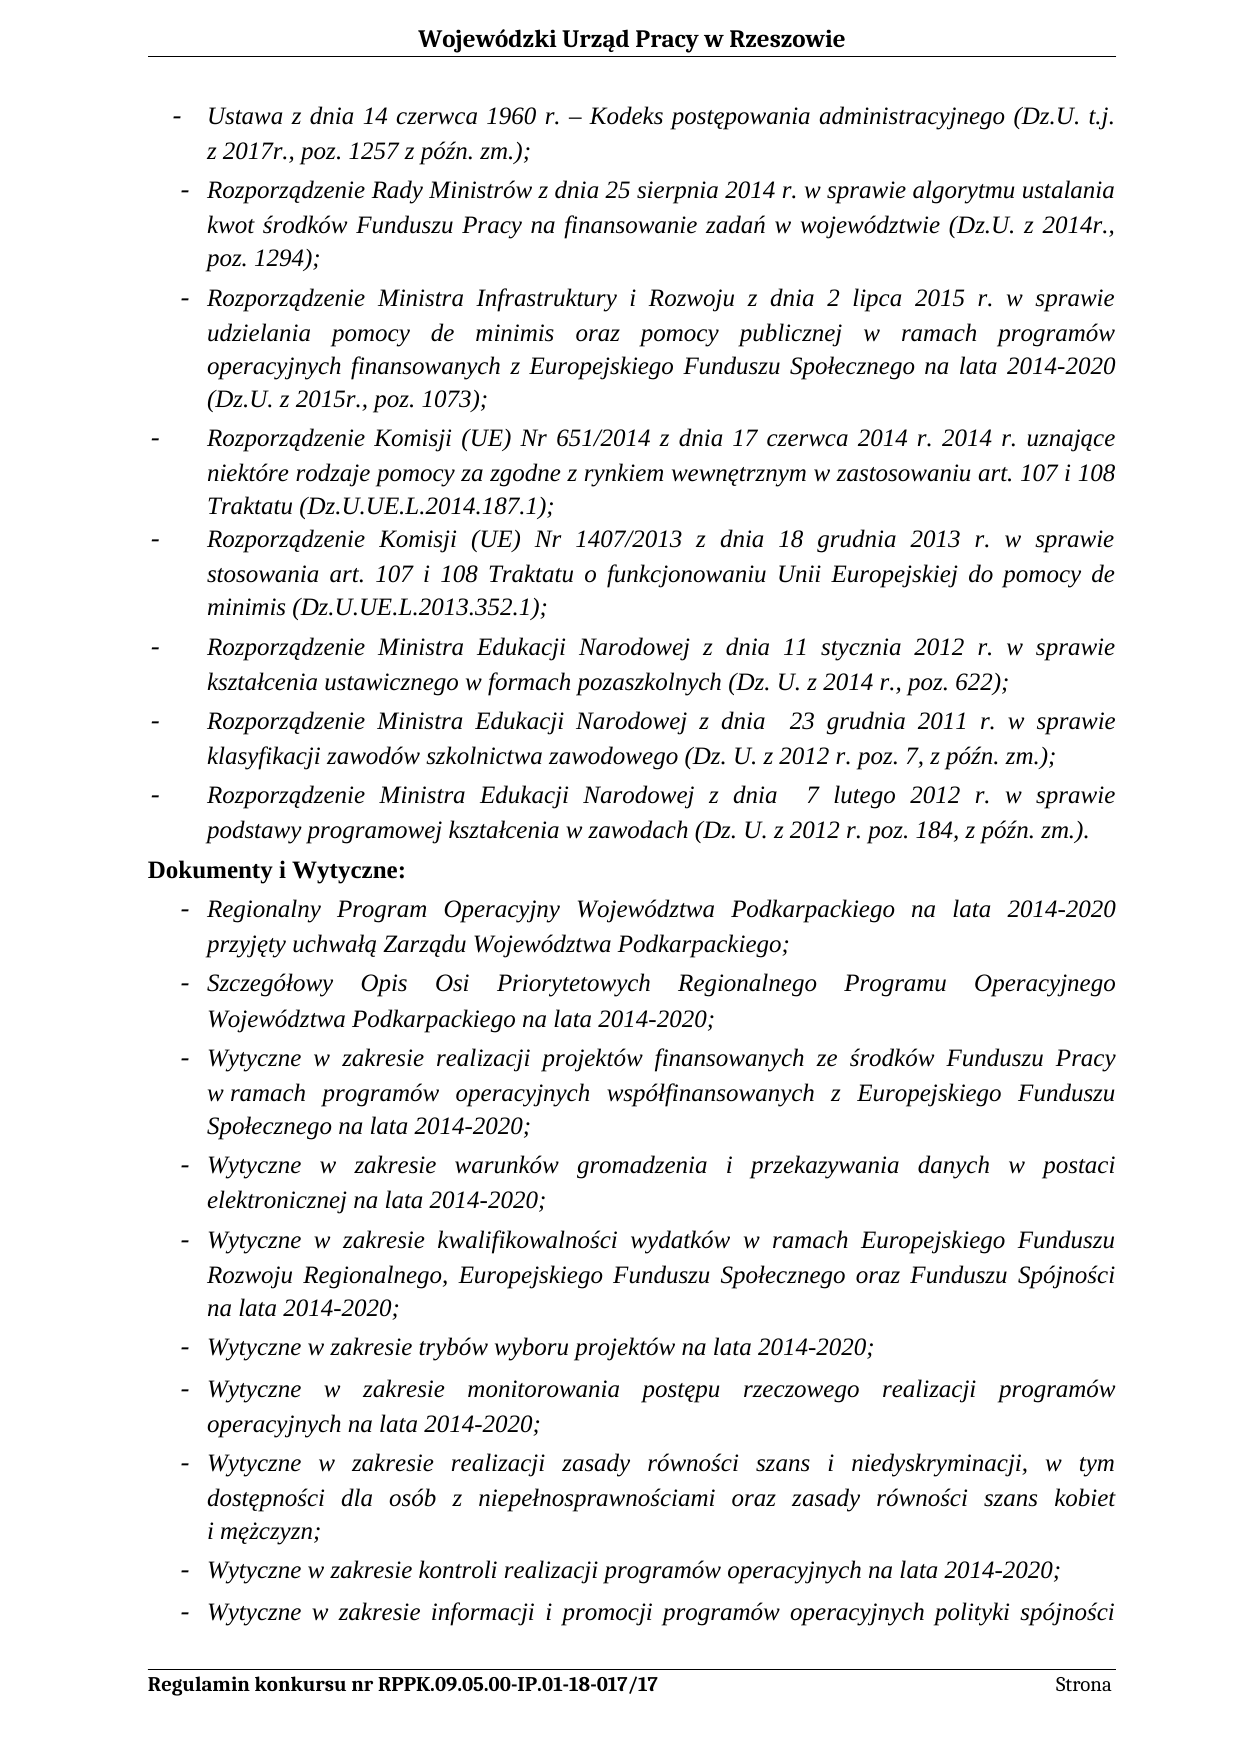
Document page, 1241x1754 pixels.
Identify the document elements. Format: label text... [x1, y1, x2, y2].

list Rozporządzenie Ministra Infrastruktury i Rozwoju z dnia 2 lipca 2015 r. w sprawie udzielania pomocy de minimis oraz pomocy publicznej w ramach programów operacyjnych finansowanych z Europejskiego Funduszu Społecznego na lata 2014-2020 (Dz.U. z 2015r., poz. 1073); [177, 283, 1116, 413]
list Wytyczne w zakresie kontroli realizacji programów operacyjnych na lata 2014-2020; [177, 1556, 1116, 1586]
list Rozporządzenie Ministra Edukacji Narodowej z dnia 7 lutego 2012 r. w sprawie podstawy programowej kształcenia w zawodach (Dz. U. z 2012 r. poz. 184, z późn. zm.). [148, 781, 1116, 844]
text Dokumenty i Wytyczne: [148, 855, 1116, 884]
list Wytyczne w zakresie warunków gromadzenia i przekazywania danych w postaci elektronicznej na lata 2014-2020; [177, 1150, 1116, 1214]
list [177, 1597, 1116, 1628]
list Ustawa z dnia 14 czerwca 1960 r. – Kodeks postępowania administracyjnego (Dz.U. t.j. z 2017r., poz. 1257 z późn. zm.); [169, 101, 1116, 165]
list Rozporządzenie Ministra Edukacji Narodowej z dnia 23 grudnia 2011 r. w sprawie klasyfikacji zawodów szkolnictwa zawodowego (Dz. U. z 2012 r. poz. 7, z późn. zm.); [148, 706, 1116, 770]
list Rozporządzenie Komisji (UE) Nr 1407/2013 z dnia 18 grudnia 2013 r. w sprawie stosowania art. 107 i 108 Traktatu o funkcjonowaniu Unii Europejskiej do pomocy de minimis (Dz.U.UE.L.2013.352.1); [148, 524, 1116, 621]
list Rozporządzenie Komisji (UE) Nr 651/2014 z dnia 17 czerwca 2014 r. 2014 r. uznające niektóre rodzaje pomocy za zgodne z rynkiem wewnętrznym w zastosowaniu art. 107 i 108 Traktatu (Dz.U.UE.L.2014.187.1); [148, 423, 1116, 520]
list Regionalny Program Operacyjny Województwa Podkarpackiego na lata 2014-2020 przyjęty uchwałą Zarządu Województwa Podkarpackiego; [177, 894, 1116, 958]
list Wytyczne w zakresie kwalifikowalności wydatków w ramach Europejskiego Funduszu Rozwoju Regionalnego, Europejskiego Funduszu Społecznego oraz Funduszu Spójności na lata 2014-2020; [177, 1225, 1116, 1322]
list Rozporządzenie Ministra Edukacji Narodowej z dnia 11 stycznia 2012 r. w sprawie kształcenia ustawicznego w formach pozaszkolnych (Dz. U. z 2014 r., poz. 622); [148, 632, 1116, 696]
list Wytyczne w zakresie trybów wyboru projektów na lata 2014-2020; [177, 1332, 1116, 1363]
list Wytyczne w zakresie realizacji zasady równości szans i niedyskryminacji, w tym dostępności dla osób z niepełnosprawnościami oraz zasady równości szans kobiet i mężczyzn; [177, 1448, 1116, 1545]
list Rozporządzenie Rady Ministrów z dnia 25 sierpnia 2014 r. w sprawie algorytmu ustalania kwot środków Funduszu Pracy na finansowanie zadań w województwie (Dz.U. z 2014r., poz. 1294); [177, 175, 1116, 272]
list Wytyczne w zakresie monitorowania postępu rzeczowego realizacji programów operacyjnych na lata 2014-2020; [177, 1374, 1116, 1438]
list Wytyczne w zakresie realizacji projektów finansowanych ze środków Funduszu Pracy w ramach programów operacyjnych współfinansowanych z Europejskiego Funduszu Społecznego na lata 2014-2020; [177, 1043, 1116, 1140]
list Szczegółowy Opis Osi Priorytetowych Regionalnego Programu Operacyjnego Województwa Podkarpackiego na lata 2014-2020; [177, 968, 1116, 1032]
